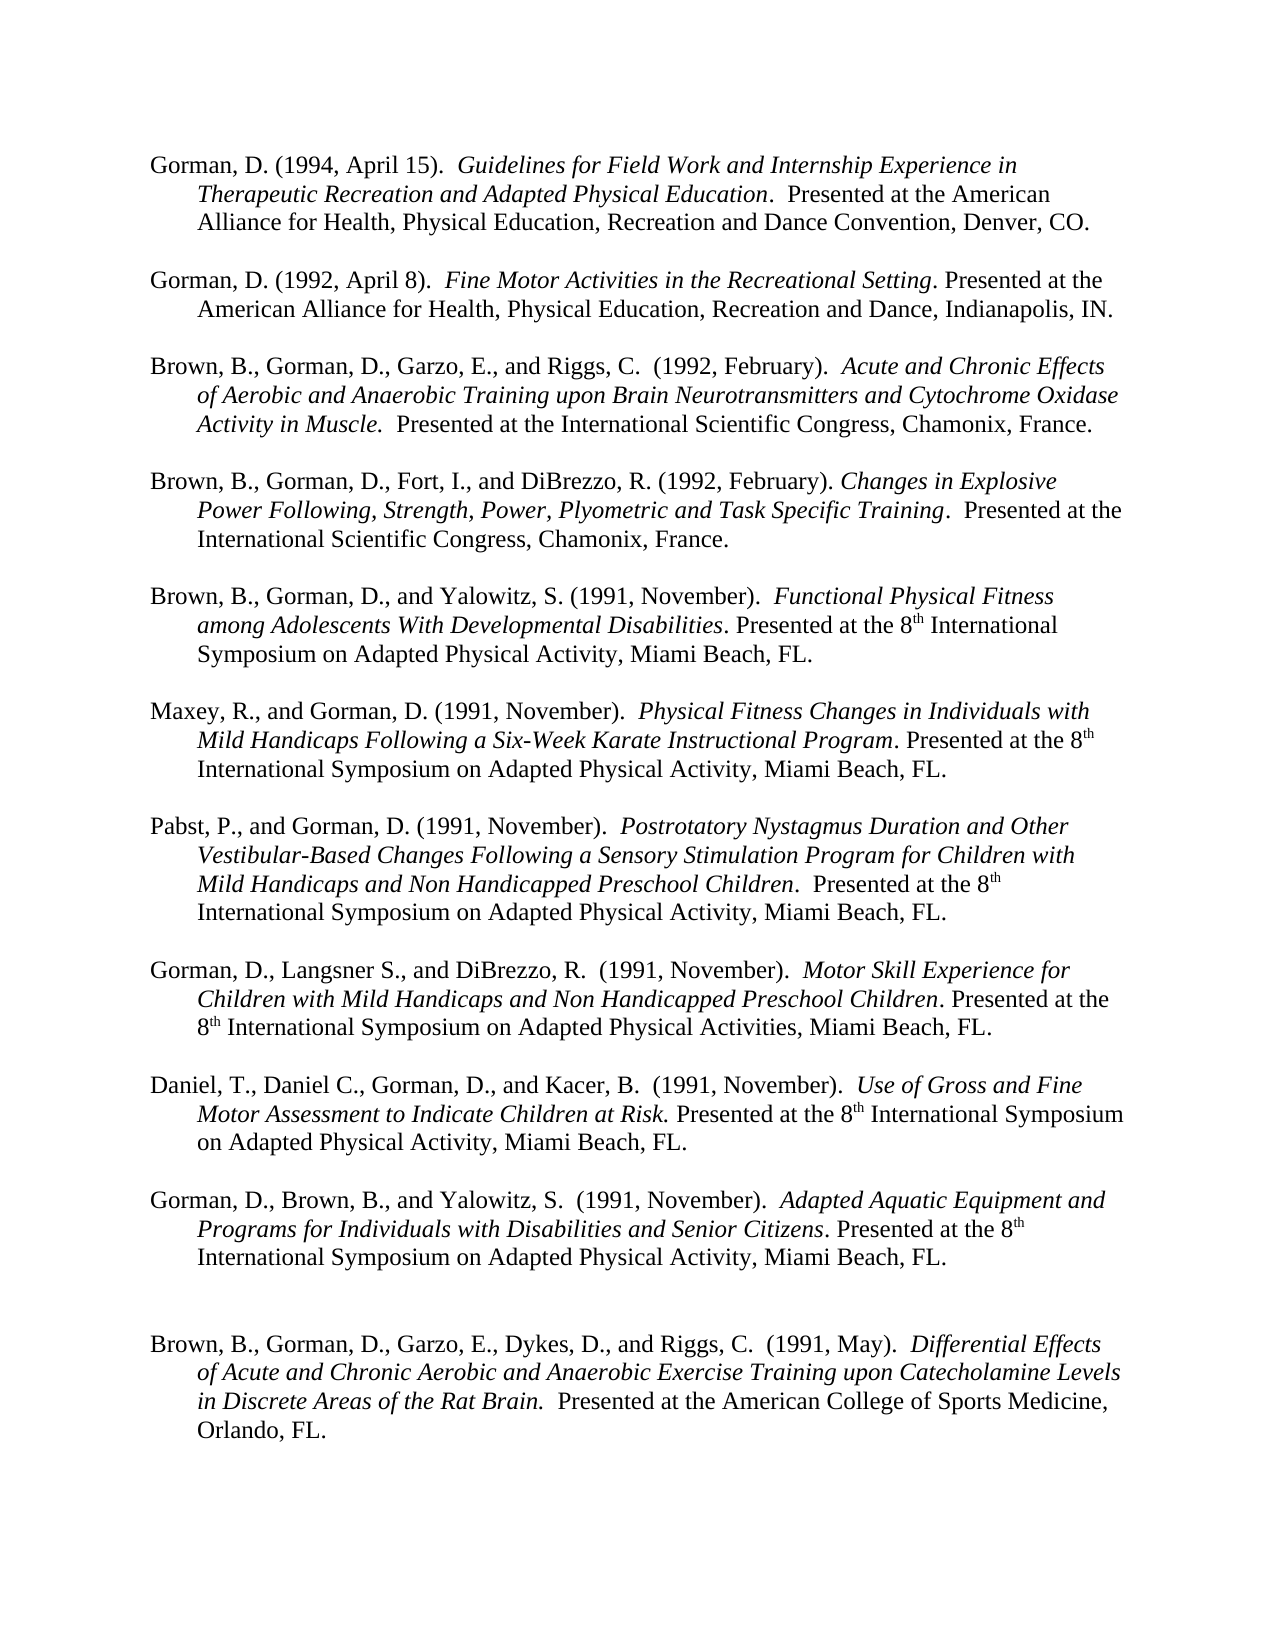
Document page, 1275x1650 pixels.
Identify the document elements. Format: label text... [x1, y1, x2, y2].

text Gorman, D. (1994, April 15). Guidelines for Field Work and Internship Experience in Therapeutic Recreation and Adapted Physical Education. Presented at the American Alliance for Health, Physical Education, Recreation and Dance Convention, Denver, CO. [150, 150, 1125, 236]
text Daniel, T., Daniel C., Gorman, D., and Kacer, B. (1991, November). Use of Gross and Fine Motor Assessment to Indicate Children at Risk. Presented at the 8th International Symposium on Adapted Physical Activity, Miami Beach, FL. [150, 1070, 1125, 1156]
text Brown, B., Gorman, D., and Yalowitz, S. (1991, November). Functional Physical Fitness among Adolescents With Developmental Disabilities. Presented at the 8th International Symposium on Adapted Physical Activity, Miami Beach, FL. [150, 581, 1125, 667]
text Brown, B., Gorman, D., Fort, I., and DiBrezzo, R. (1992, February). Changes in Explosive Power Following, Strength, Power, Plyometric and Task Specific Training. Presented at the International Scientific Congress, Chamonix, France. [150, 466, 1125, 552]
text Maxey, R., and Gorman, D. (1991, November). Physical Fitness Changes in Individuals with Mild Handicaps Following a Six-Week Karate Instructional Program. Presented at the 8th International Symposium on Adapted Physical Activity, Miami Beach, FL. [150, 696, 1125, 782]
text Brown, B., Gorman, D., Garzo, E., Dykes, D., and Riggs, C. (1991, May). Differential Effects of Acute and Chronic Aerobic and Anaerobic Exercise Training upon Catecholamine Levels in Discrete Areas of the Rat Brain. Presented at the American College of Sports Medicine, Orlando, FL. [150, 1329, 1125, 1444]
text Gorman, D., Brown, B., and Yalowitz, S. (1991, November). Adapted Aquatic Equipment and Programs for Individuals with Disabilities and Senior Citizens. Presented at the 8th International Symposium on Adapted Physical Activity, Miami Beach, FL. [150, 1185, 1125, 1271]
text Gorman, D. (1992, April 8). Fine Motor Activities in the Recreational Setting. Presented at the American Alliance for Health, Physical Education, Recreation and Dance, Indianapolis, IN. [150, 265, 1125, 322]
text Pabst, P., and Gorman, D. (1991, November). Postrotatory Nystagmus Duration and Other Vestibular-Based Changes Following a Sensory Stimulation Program for Children with Mild Handicaps and Non Handicapped Preschool Children. Presented at the 8th International Symposium on Adapted Physical Activity, Miami Beach, FL. [150, 811, 1125, 926]
text Brown, B., Gorman, D., Garzo, E., and Riggs, C. (1992, February). Acute and Chronic Effects of Aerobic and Anaerobic Training upon Brain Neurotransmitters and Cytochrome Oxidase Activity in Muscle. Presented at the International Scientific Congress, Chamonix, France. [150, 351, 1125, 437]
text Gorman, D., Langsner S., and DiBrezzo, R. (1991, November). Motor Skill Experience for Children with Mild Handicaps and Non Handicapped Preschool Children. Presented at the 8th International Symposium on Adapted Physical Activities, Miami Beach, FL. [150, 955, 1125, 1041]
